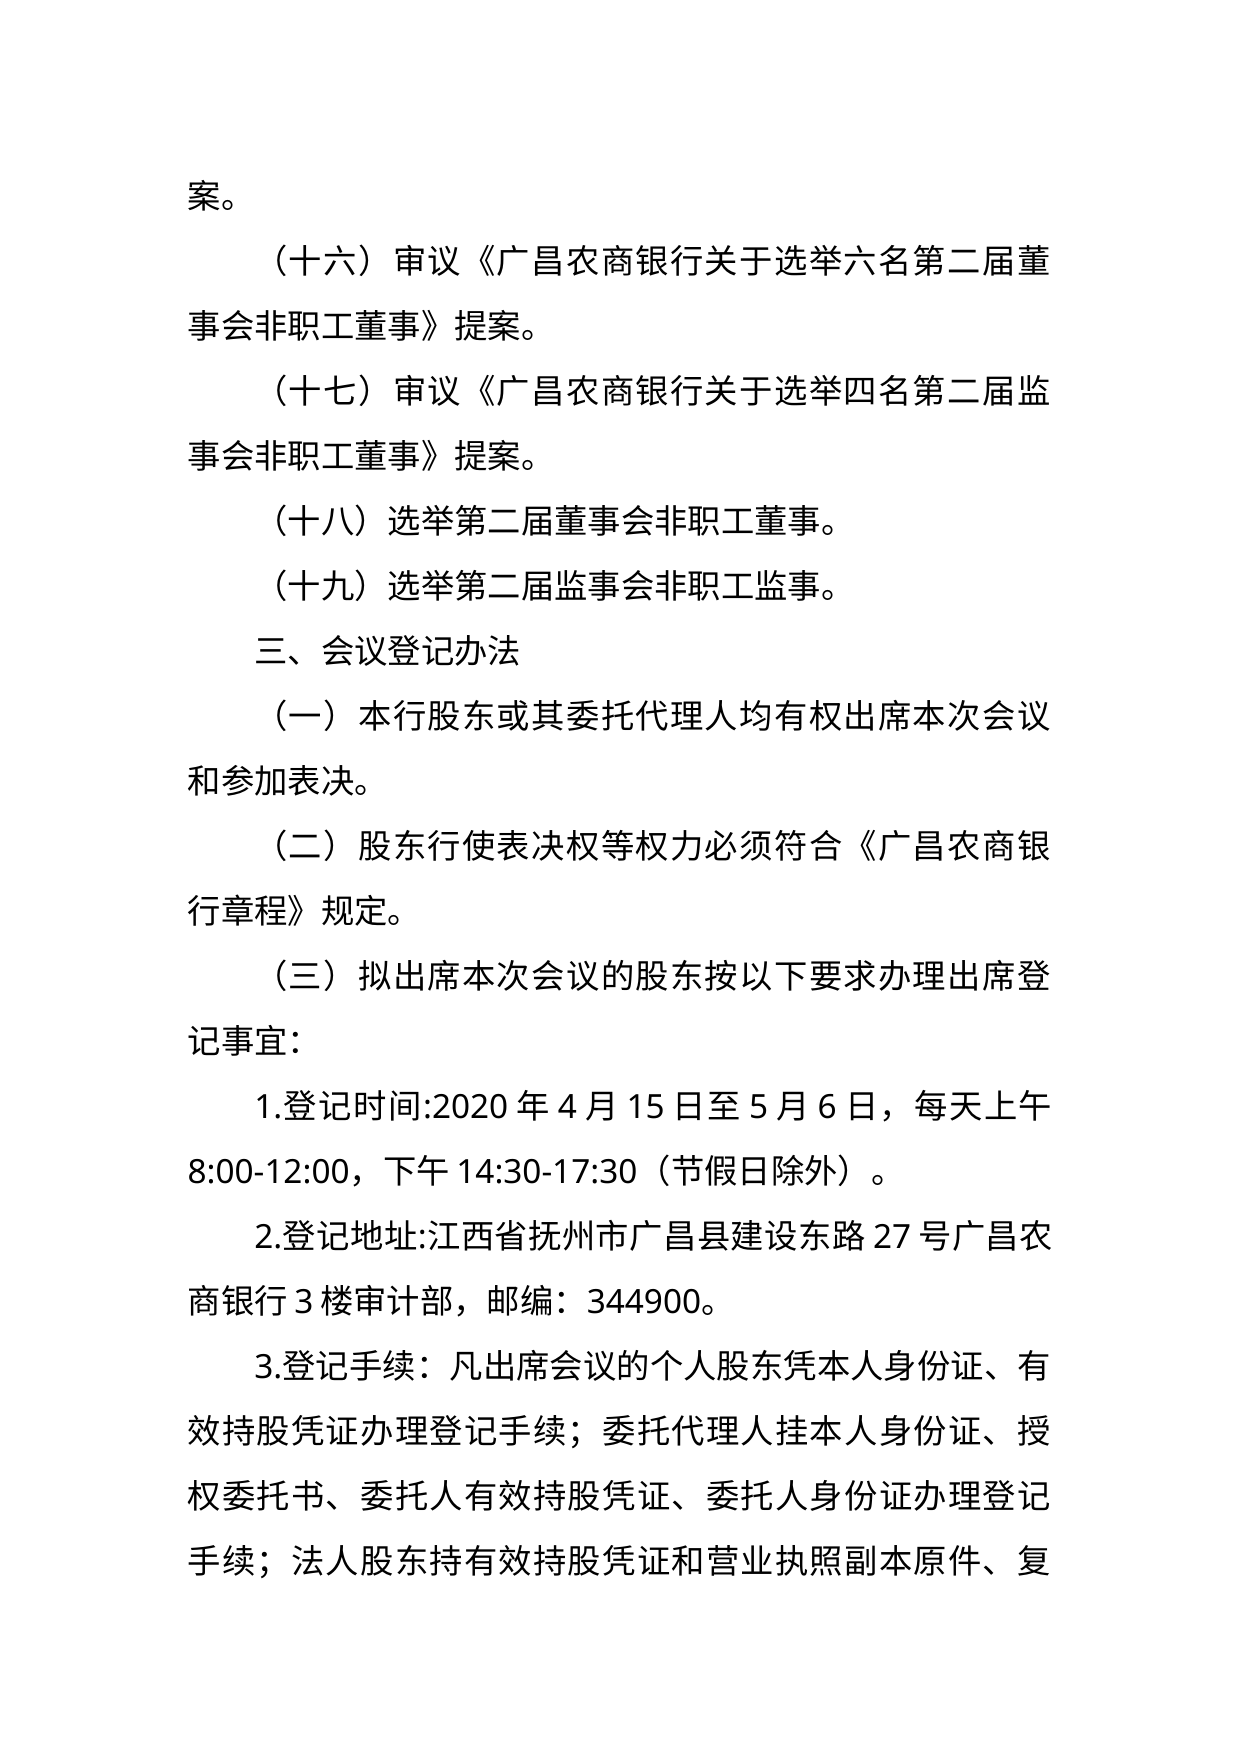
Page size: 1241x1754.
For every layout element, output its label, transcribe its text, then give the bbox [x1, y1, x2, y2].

text （十九）选举第二届监事会非职工监事。 [187, 552, 1053, 617]
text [187, 1332, 1053, 1592]
text （十七）审议《广昌农商银行关于选举四名第二届监事会非职工董事》提案。 [187, 357, 1053, 487]
text 2.登记地址:江西省抚州市广昌县建设东路27号广昌农商银行3楼审计部，邮编：344900。 [187, 1202, 1053, 1332]
text （一）本行股东或其委托代理人均有权出席本次会议和参加表决。 [187, 682, 1053, 812]
text （三）拟出席本次会议的股东按以下要求办理出席登记事宜： [187, 942, 1053, 1072]
text （二）股东行使表决权等权力必须符合《广昌农商银行章程》规定。 [187, 812, 1053, 942]
text 三、会议登记办法 [187, 617, 1053, 682]
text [187, 162, 1053, 227]
text （十八）选举第二届董事会非职工董事。 [187, 487, 1053, 552]
text （十六）审议《广昌农商银行关于选举六名第二届董事会非职工董事》提案。 [187, 227, 1053, 357]
text 1.登记时间:2020年4月15日至5月6日，每天上午8:00-12:00，下午14:30-17:30（节假日除外）。 [187, 1072, 1053, 1202]
